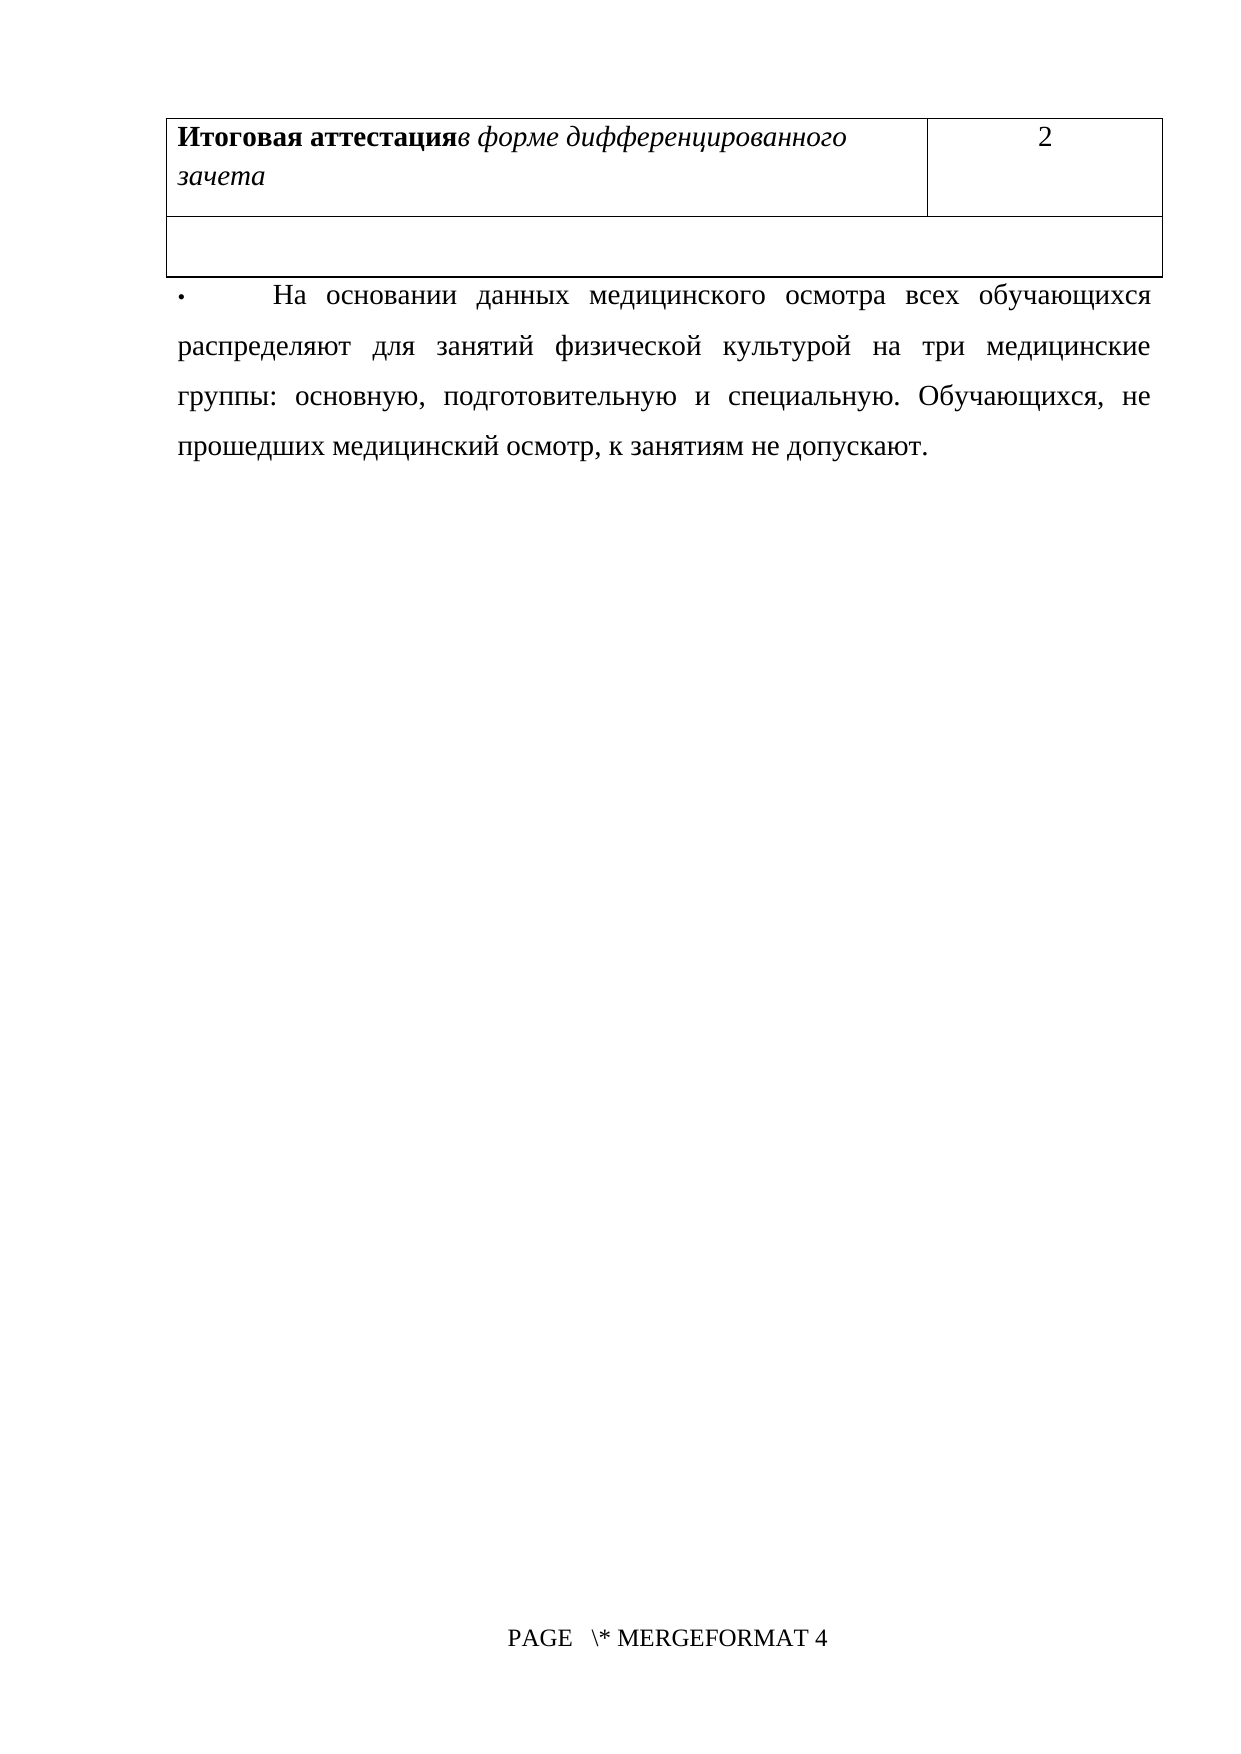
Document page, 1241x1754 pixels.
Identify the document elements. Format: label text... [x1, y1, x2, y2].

list На основании данных медицинского осмотра всех обучающихся распределяют для занятий физической культурой на три медицинские группы: основную, подготовительную и специальную. Обучающихся, не прошедших медицинский осмотр, к занятиям не допускают. [177, 278, 1152, 462]
table_cell Итоговая аттестацияв форме дифференцированного зачета [167, 119, 927, 216]
table_cell [167, 217, 1162, 276]
table_cell 2 [928, 119, 1162, 216]
